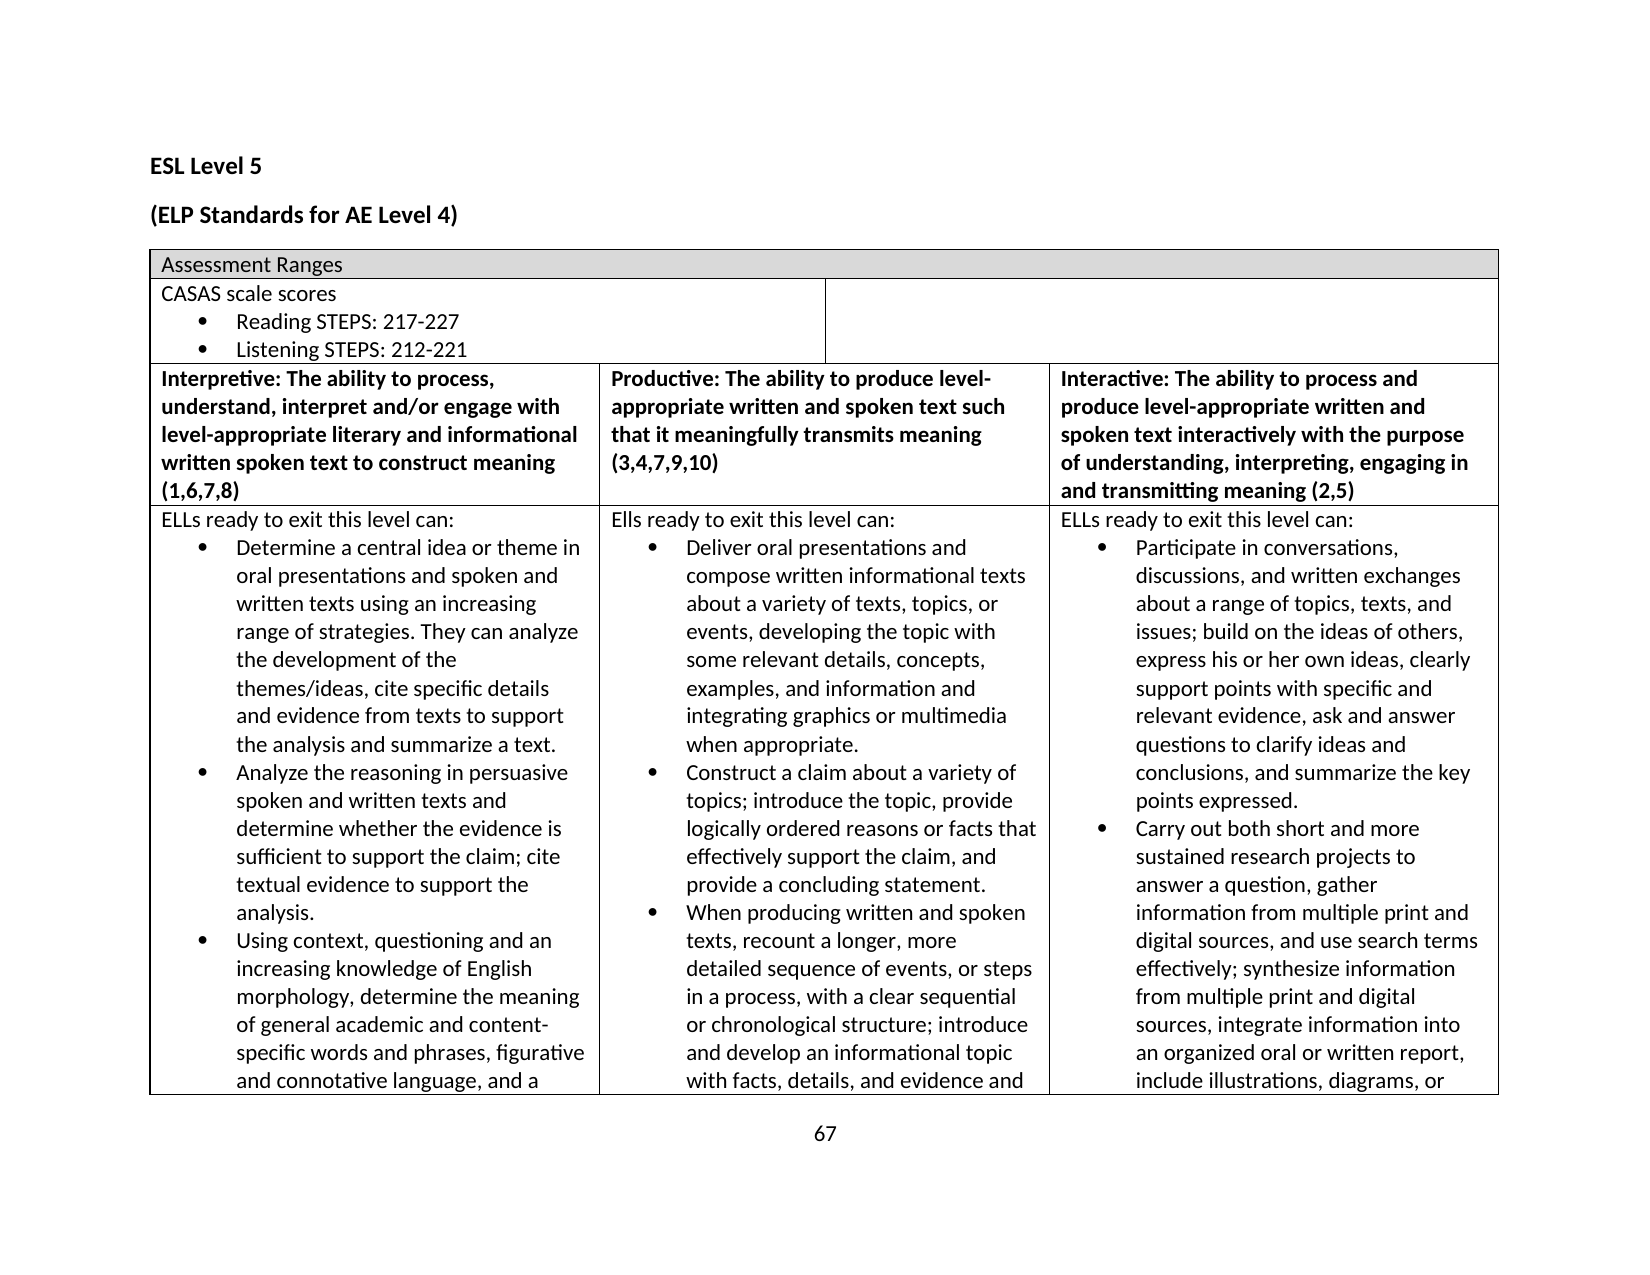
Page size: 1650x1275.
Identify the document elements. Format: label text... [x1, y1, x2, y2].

table_cell Interpretive: The ability to process, understand, interpret and/or engage with level-appropriate literary and informational written spoken text to construct meaning (1,6,7,8) [151, 364, 599, 504]
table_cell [1050, 506, 1498, 1094]
table_cell CASAS scale scores Reading STEPS: 217-227 Listening STEPS: 212-221 [151, 279, 825, 363]
table_cell Productive: The ability to produce level-appropriate written and spoken text such that it meaningfully transmits meaning (3,4,7,9,10) [600, 364, 1049, 504]
table_header Assessment Ranges [151, 250, 1498, 278]
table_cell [151, 506, 599, 1094]
table_cell Interactive: The ability to process and produce level-appropriate written and spoken text interactively with the purpose of understanding, interpreting, engaging in and transmitting meaning (2,5) [1050, 364, 1498, 504]
text ESL Level 5 [150, 150, 1500, 181]
text (ELP Standards for AE Level 4) [150, 199, 1500, 230]
table_cell [826, 279, 1498, 363]
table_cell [600, 506, 1049, 1094]
